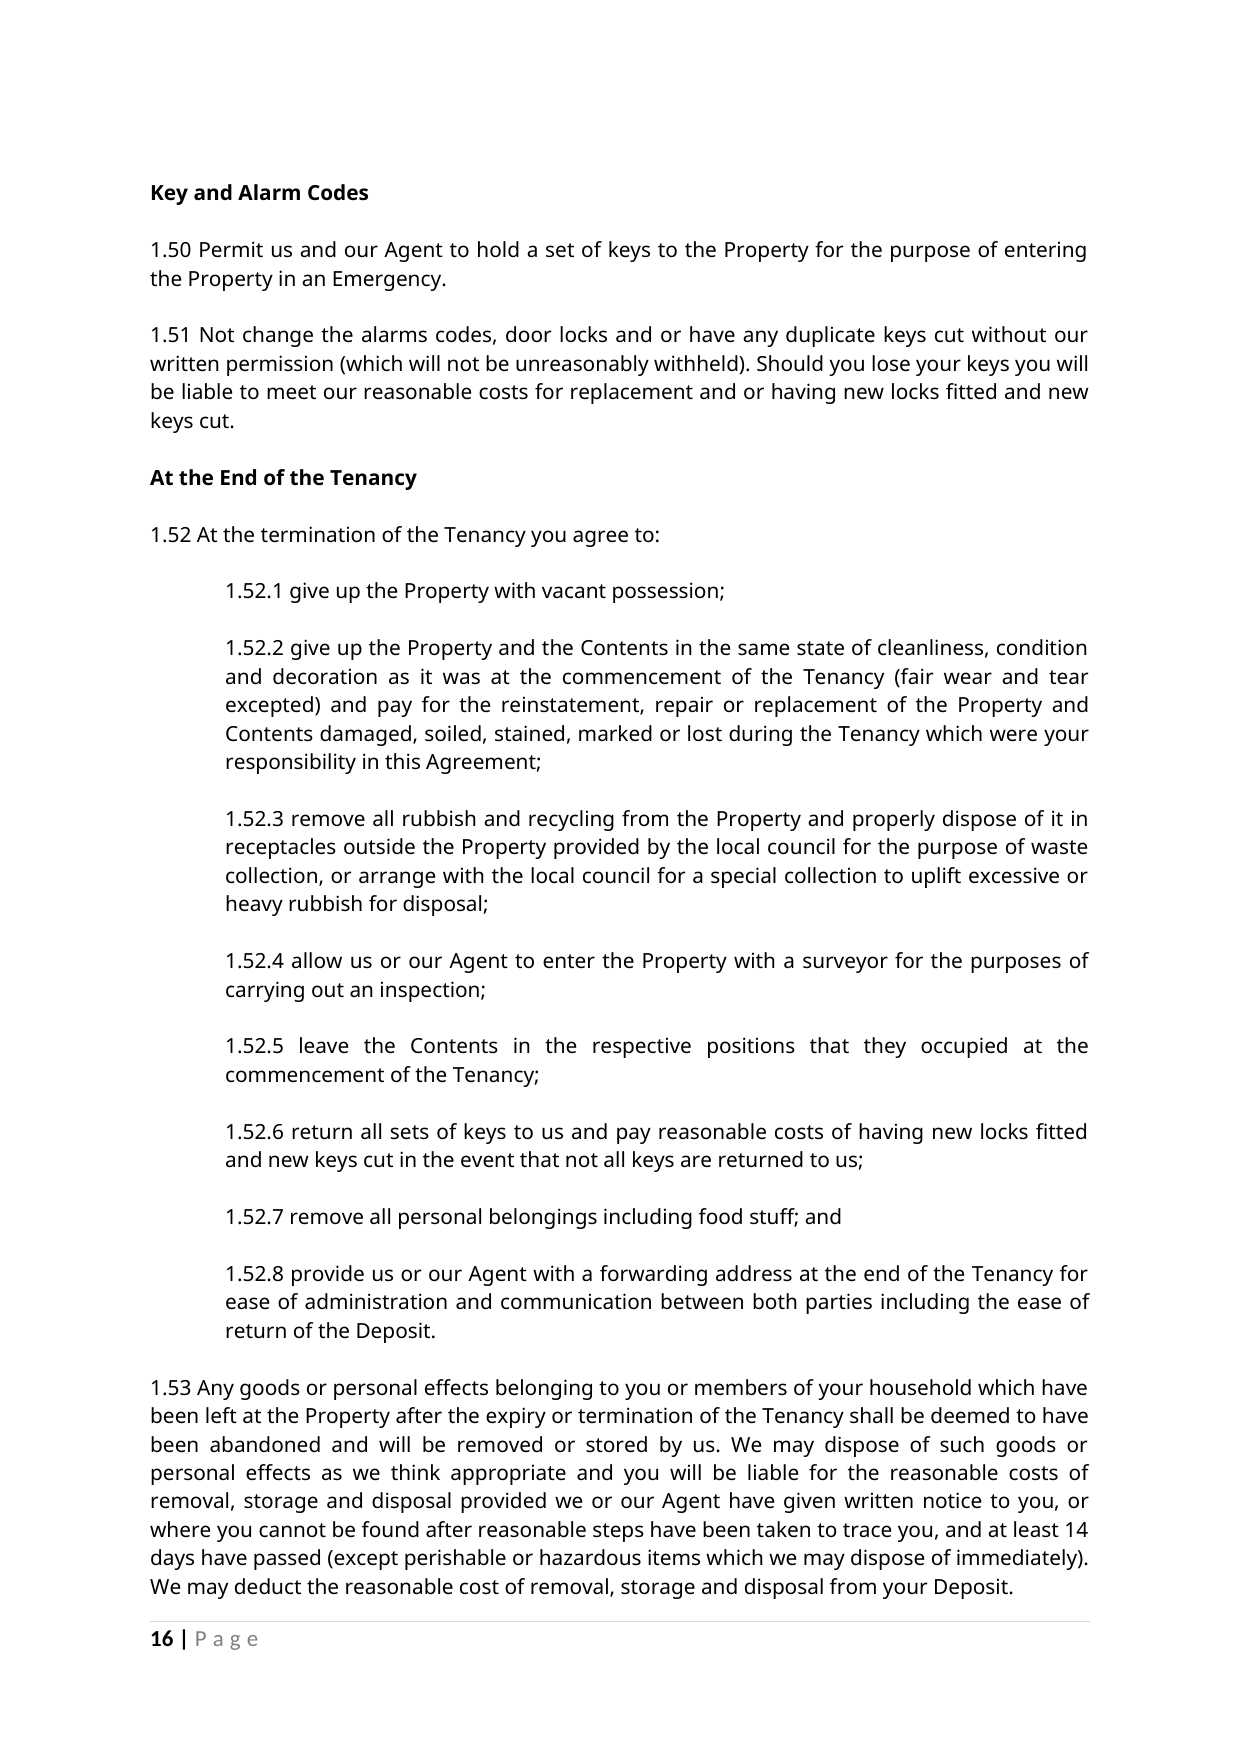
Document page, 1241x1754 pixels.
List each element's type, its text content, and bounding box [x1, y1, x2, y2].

text 1.52.6 return all sets of keys to us and pay reasonable costs of having new locks fitted and new keys cut in the event that not all keys are returned to us; [225, 1117, 1090, 1174]
text 1.51 Not change the alarms codes, door locks and or have any duplicate keys cut without our written permission (which will not be unreasonably withheld). Should you lose your keys you will be liable to meet our reasonable costs for replacement and or having new locks fitted and new keys cut. [150, 321, 1090, 434]
text 1.52.7 remove all personal belongings including food stuff; and [225, 1202, 1090, 1231]
text 1.52.3 remove all rubbish and recycling from the Property and properly dispose of it in receptacles outside the Property provided by the local council for the purpose of waste collection, or arrange with the local council for a special collection to uplift excessive or heavy rubbish for disposal; [225, 804, 1090, 918]
text 1.50 Permit us and our Agent to hold a set of keys to the Property for the purpose of entering the Property in an Emergency. [150, 235, 1090, 292]
text 1.52.4 allow us or our Agent to enter the Property with a surveyor for the purposes of carrying out an inspection; [225, 946, 1090, 1003]
text At the End of the Tenancy [150, 463, 1090, 491]
text 1.52.2 give up the Property and the Contents in the same state of cleanliness, condition and decoration as it was at the commencement of the Tenancy (fair wear and tear excepted) and pay for the reinstatement, repair or replacement of the Property and Contents damaged, soiled, stained, marked or lost during the Tenancy which were your responsibility in this Agreement; [225, 633, 1090, 776]
text 1.52 At the termination of the Tenancy you agree to: [150, 520, 1090, 548]
text 1.53 Any goods or personal effects belonging to you or members of your household which have been left at the Property after the expiry or termination of the Tenancy shall be deemed to have been abandoned and will be removed or stored by us. We may dispose of such goods or personal effects as we think appropriate and you will be liable for the reasonable costs of removal, storage and disposal provided we or our Agent have given written notice to you, or where you cannot be found after reasonable steps have been taken to trace you, and at least 14 days have passed (except perishable or hazardous items which we may dispose of immediately). We may deduct the reasonable cost of removal, storage and disposal from your Deposit. [150, 1373, 1090, 1600]
text 1.52.1 give up the Property with vacant possession; [225, 577, 1090, 605]
text 1.52.8 provide us or our Agent with a forwarding address at the end of the Tenancy for ease of administration and communication between both parties including the ease of return of the Deposit. [225, 1259, 1090, 1344]
text 1.52.5 leave the Contents in the respective positions that they occupied at the commencement of the Tenancy; [225, 1032, 1090, 1088]
text Key and Alarm Codes [150, 178, 1090, 207]
